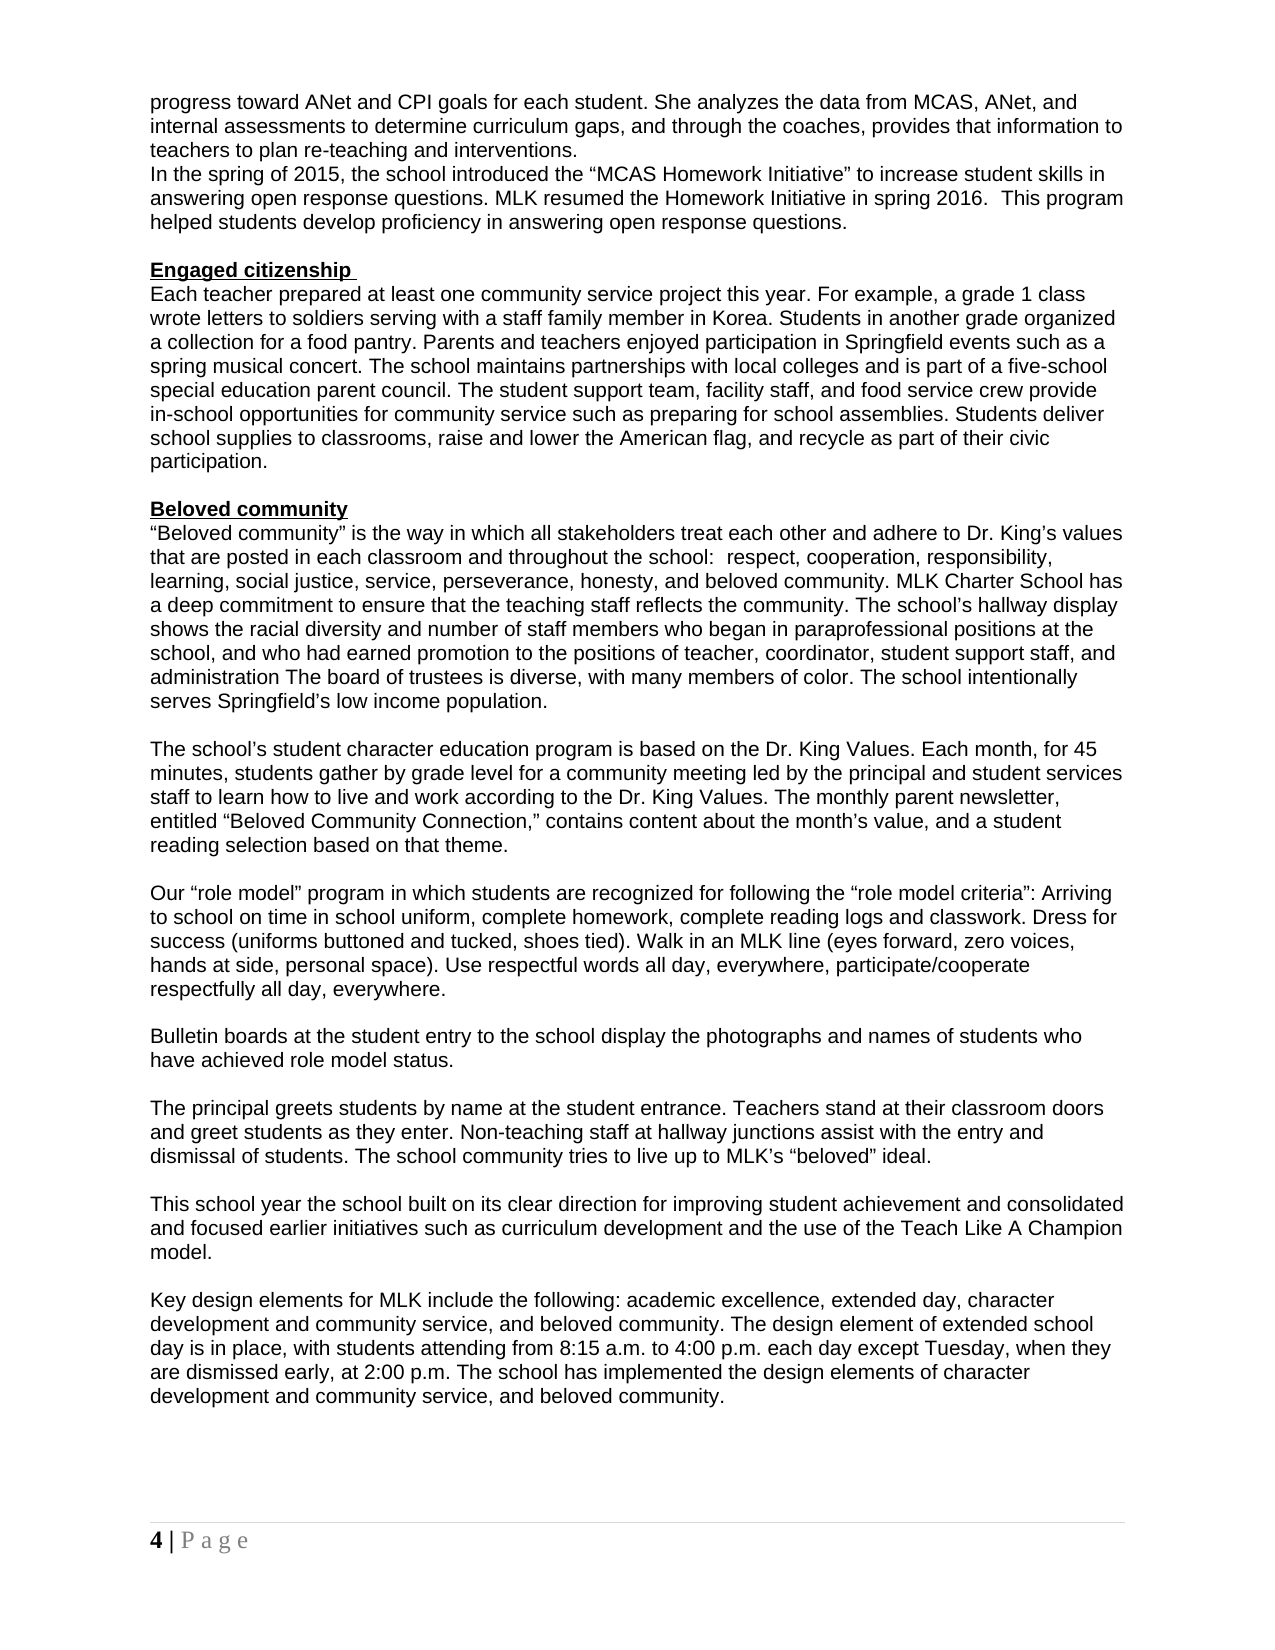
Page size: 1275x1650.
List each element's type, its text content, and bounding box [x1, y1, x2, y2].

text The principal greets students by name at the student entrance. Teachers stand at their classroom doors and greet students as they enter. Non-teaching staff at hallway junctions assist with the entry and dismissal of students. The school community tries to live up to MLK’s “beloved” ideal. [150, 1096, 1125, 1168]
text “Beloved community” is the way in which all stakeholders treat each other and adhere to Dr. King’s values that are posted in each classroom and throughout the school: respect, cooperation, responsibility, learning, social justice, service, perseverance, honesty, and beloved community. MLK Charter School has a deep commitment to ensure that the teaching staff reflects the community. The school’s hallway display shows the racial diversity and number of staff members who began in paraprofessional positions at the school, and who had earned promotion to the positions of teacher, coordinator, student support staff, and administration The board of trustees is diverse, with many members of color. The school intentionally serves Springfield’s low income population. [150, 521, 1125, 713]
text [150, 90, 1125, 162]
text Our “role model” program in which students are recognized for following the “role model criteria”: Arriving to school on time in school uniform, complete homework, complete reading logs and classwork. Dress for success (uniforms buttoned and tucked, shoes tied). Walk in an MLK line (eyes forward, zero voices, hands at side, personal space). Use respectful words all day, everywhere, participate/cooperate respectfully all day, everywhere. [150, 881, 1125, 1000]
text The school’s student character education program is based on the Dr. King Values. Each month, for 45 minutes, students gather by grade level for a community meeting led by the principal and student services staff to learn how to live and work according to the Dr. King Values. The monthly parent newsletter, entitled “Beloved Community Connection,” contains content about the month’s value, and a student reading selection based on that theme. [150, 737, 1125, 857]
text Engaged citizenship [150, 258, 1125, 282]
text Bulletin boards at the student entry to the school display the photographs and names of students who have achieved role model status. [150, 1024, 1125, 1072]
text This school year the school built on its clear direction for improving student achievement and consolidated and focused earlier initiatives such as curriculum development and the use of the Teach Like A Champion model. [150, 1192, 1125, 1264]
text In the spring of 2015, the school introduced the “MCAS Homework Initiative” to increase student skills in answering open response questions. MLK resumed the Homework Initiative in spring 2016. This program helped students develop proficiency in answering open response questions. [150, 162, 1125, 234]
text Beloved community [150, 497, 1125, 521]
text Key design elements for MLK include the following: academic excellence, extended day, character development and community service, and beloved community. The design element of extended school day is in place, with students attending from 8:15 a.m. to 4:00 p.m. each day except Tuesday, when they are dismissed early, at 2:00 p.m. The school has implemented the design elements of character development and community service, and beloved community. [150, 1288, 1125, 1408]
text Each teacher prepared at least one community service project this year. For example, a grade 1 class wrote letters to soldiers serving with a staff family member in Korea. Students in another grade organized a collection for a food pantry. Parents and teachers enjoyed participation in Springfield events such as a spring musical concert. The school maintains partnerships with local colleges and is part of a five-school special education parent council. The student support team, facility staff, and food service crew provide in-school opportunities for community service such as preparing for school assemblies. Students deliver school supplies to classrooms, raise and lower the American flag, and recycle as part of their civic participation. [150, 282, 1125, 473]
